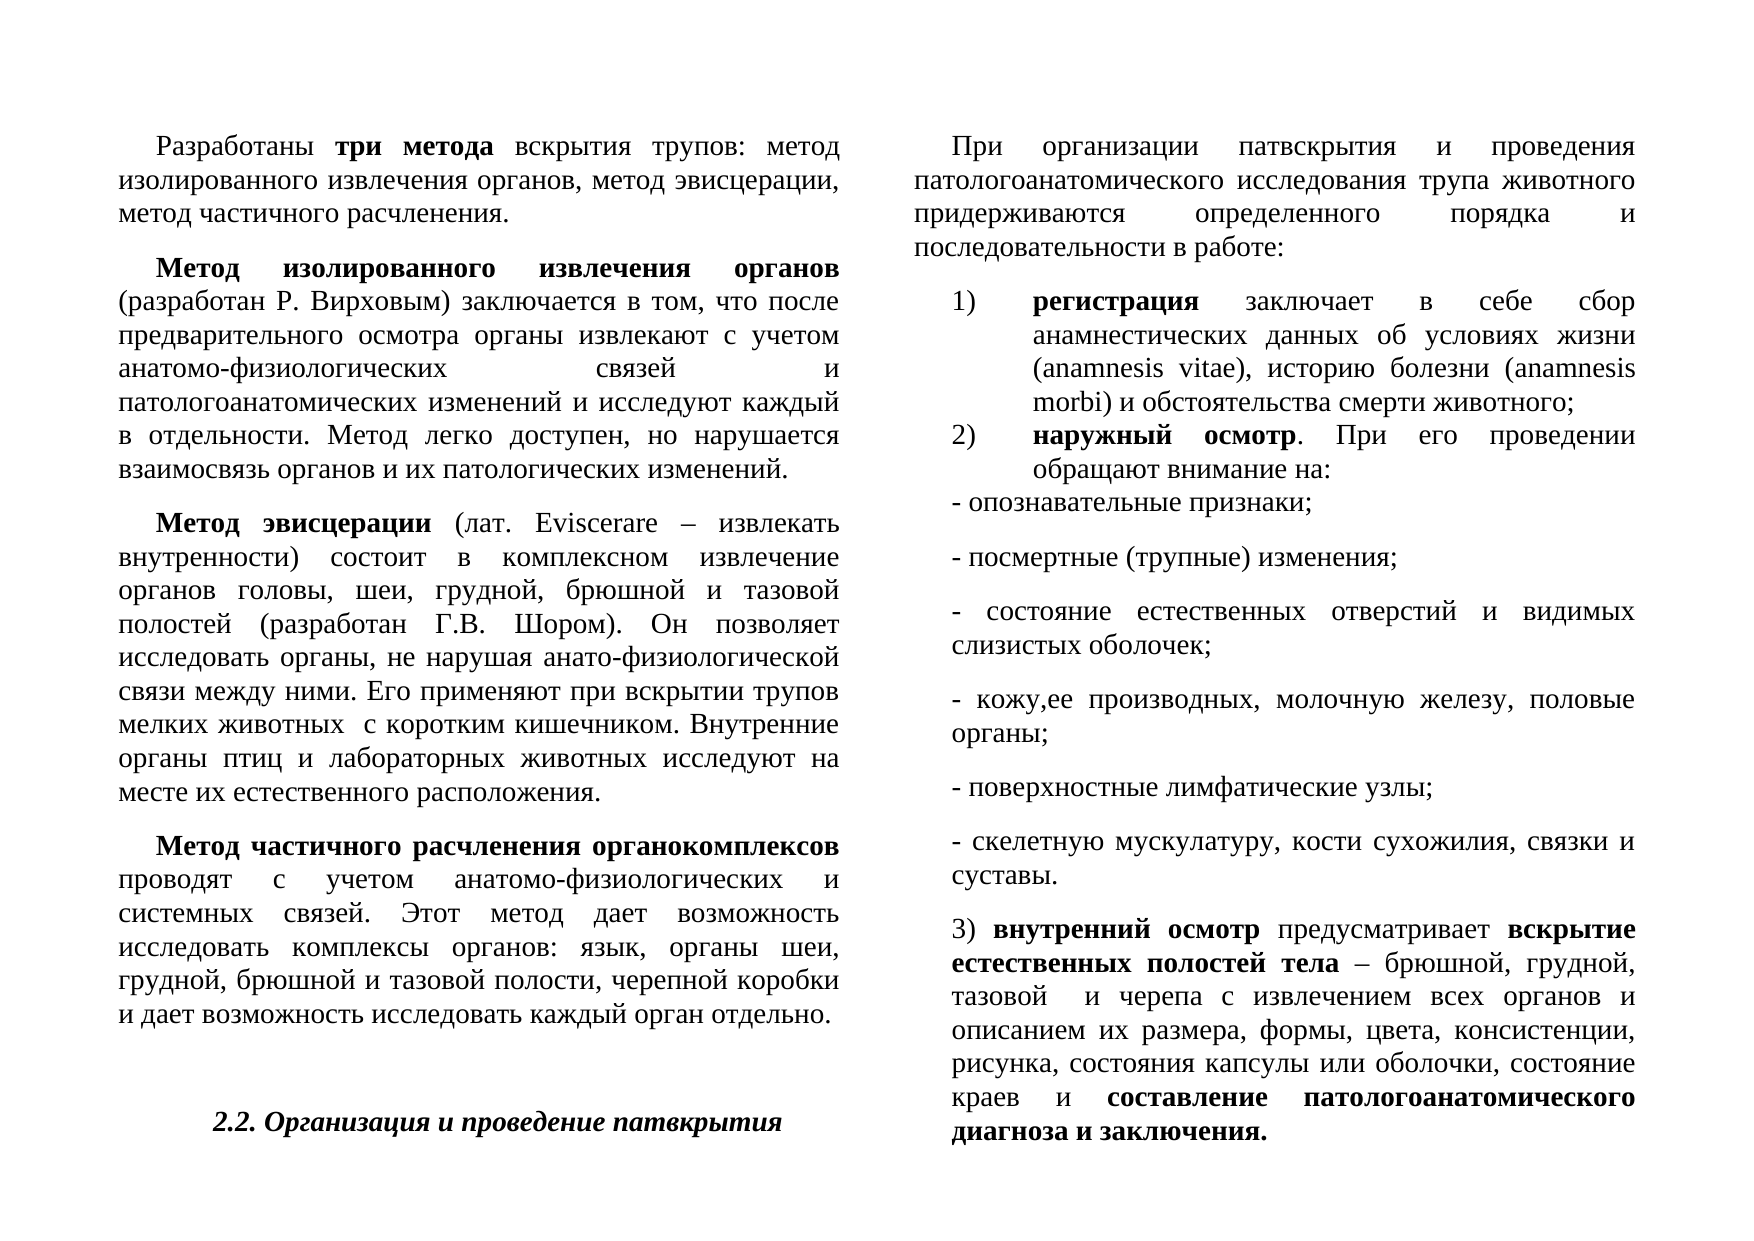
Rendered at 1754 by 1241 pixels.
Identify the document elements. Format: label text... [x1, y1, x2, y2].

text - опознавательные признаки; [951, 484, 1636, 518]
text Метод эвисцерации (лат. Eviscerare – извлекать внутренности) состоит в комплексном извлечение органов головы, шеи, грудной, брюшной и тазовой полостей (разработан Г.В. Шором). Он позволяет исследовать органы, не нарушая анато-физиологической связи между ними. Его применяют при вскрытии трупов мелких животных с коротким кишечником. Внутренние органы птиц и лабораторных животных исследуют на месте их естественного расположения. [118, 505, 840, 807]
text - скелетную мускулатуру, кости сухожилия, связки и суставы. [951, 823, 1636, 891]
list регистрация заключает в себе сбор анамнестических данных об условиях жизни (anamnesis vitae), историю болезни (anamnesis morbi) и обстоятельства смерти животного; [951, 283, 1636, 417]
text - посмертные (трупные) изменения; [951, 539, 1636, 572]
text - состояние естественных отверстий и видимых слизистых оболочек; [951, 593, 1636, 660]
text - кожу,ее производных, молочную железу, половые органы; [951, 681, 1636, 748]
text Метод частичного расчленения органокомплексов проводят с учетом анатомо-физиологических и системных связей. Этот метод дает возможность исследовать комплексы органов: язык, органы шеи, грудной, брюшной и тазовой полости, черепной коробки и дает возможность исследовать каждый орган отдельно. [118, 828, 840, 1029]
text При организации патвскрытия и проведения патологоанатомического исследования трупа животного придерживаются определенного порядка и последовательности в работе: [914, 128, 1636, 262]
text Метод изолированного извлечения органов (разработан Р. Вирховым) заключается в том, что после предварительного осмотра органы извлекают с учетом анатомо-физиологических связей и патологоанатомических изменений и исследуют каждый в отдельности. Метод легко доступен, но нарушается взаимосвязь органов и их патологических изменений. [118, 250, 840, 484]
text Разработаны три метода вскрытия трупов: метод изолированного извлечения органов, метод эвисцерации, метод частичного расчленения. [118, 128, 840, 229]
list наружный осмотр. При его проведении обращают внимание на: [951, 417, 1636, 484]
text 3) внутренний осмотр предусматривает вскрытие естественных полостей тела – брюшной, грудной, тазовой и черепа с извлечением всех органов и описанием их размера, формы, цвета, консистенции, рисунка, состояния капсулы или оболочки, состояние краев и составление патологоанатомического диагноза и заключения. [951, 911, 1636, 1146]
text - поверхностные лимфатические узлы; [951, 769, 1636, 803]
text 2.2. Организация и проведение патвкрытия [118, 1104, 840, 1138]
